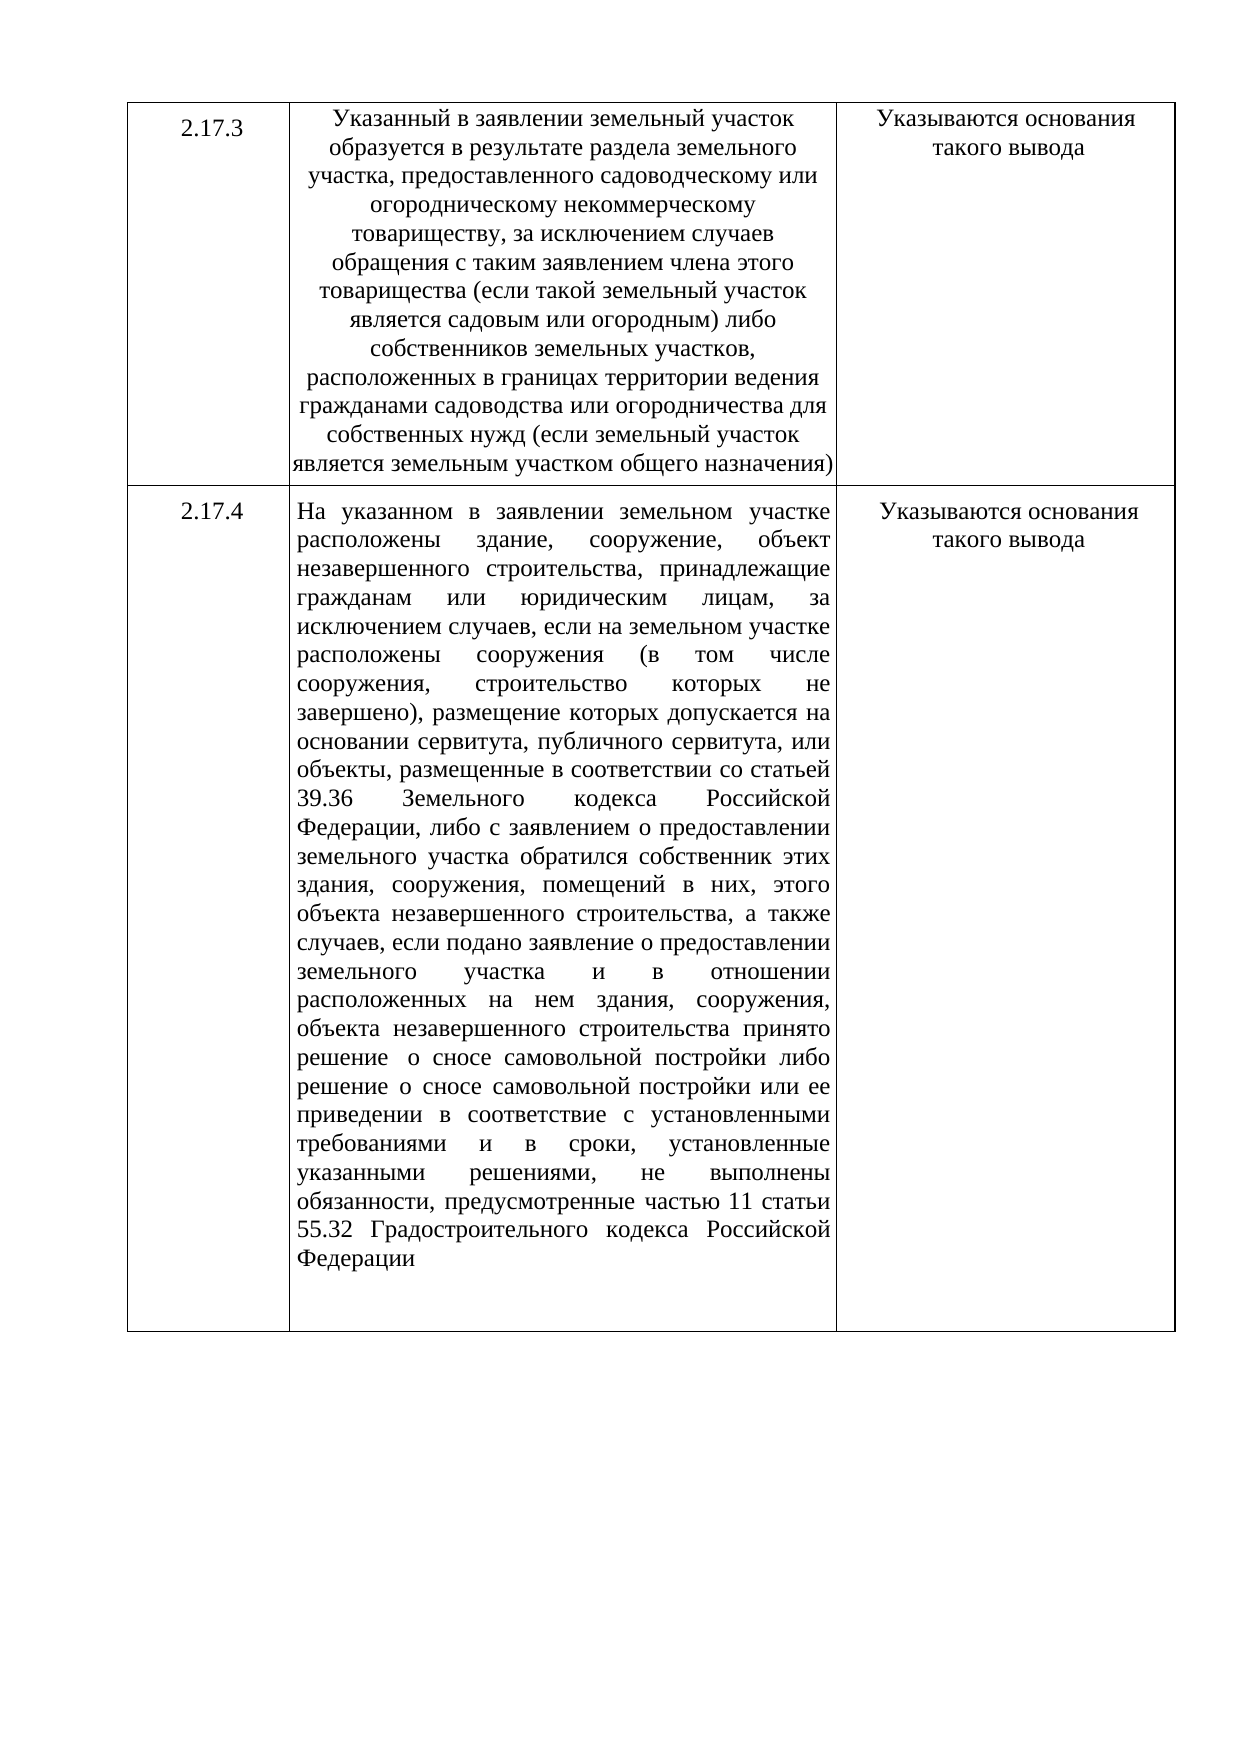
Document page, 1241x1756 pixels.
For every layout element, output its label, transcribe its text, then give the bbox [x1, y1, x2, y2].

table_cell 2.17.4 [128, 486, 289, 1331]
table_cell Указываются основания такого вывода [837, 486, 1174, 1331]
table_cell 2.17.3 [128, 103, 289, 485]
table_cell На указанном в заявлении земельном участке расположены здание, сооружение, объект незавершенного строительства, принадлежащие гражданам или юридическим лицам, за исключением случаев, если на земельном участке расположены сооружения (в том числе сооружения, строительство которых не завершено), размещение которых допускается на основании сервитута, публичного сервитута, или объекты, размещенные в соответствии со статьей 39.36 Земельного кодекса Российской Федерации, либо с заявлением о предоставлении земельного участка обратился собственник этих здания, сооружения, помещений в них, этого объекта незавершенного строительства, а также случаев, если подано заявление о предоставлении земельного участка и в отношении расположенных на нем здания, сооружения, объекта незавершенного строительства принято решение о сносе самовольной постройки либо решение о сносе самовольной постройки или ее приведении в соответствие с установленными требованиями и в сроки, установленные указанными решениями, не выполнены обязанности, предусмотренные частью 11 статьи 55.32 Градостроительного кодекса Российской Федерации [290, 486, 836, 1331]
table_cell Указанный в заявлении земельный участок образуется в результате раздела земельного участка, предоставленного садоводческому или огородническому некоммерческому товариществу, за исключением случаев обращения с таким заявлением члена этого товарищества (если такой земельный участок является садовым или огородным) либо собственников земельных участков, расположенных в границах территории ведения гражданами садоводства или огородничества для собственных нужд (если земельный участок является земельным участком общего назначения) [290, 103, 836, 485]
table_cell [837, 103, 1174, 485]
